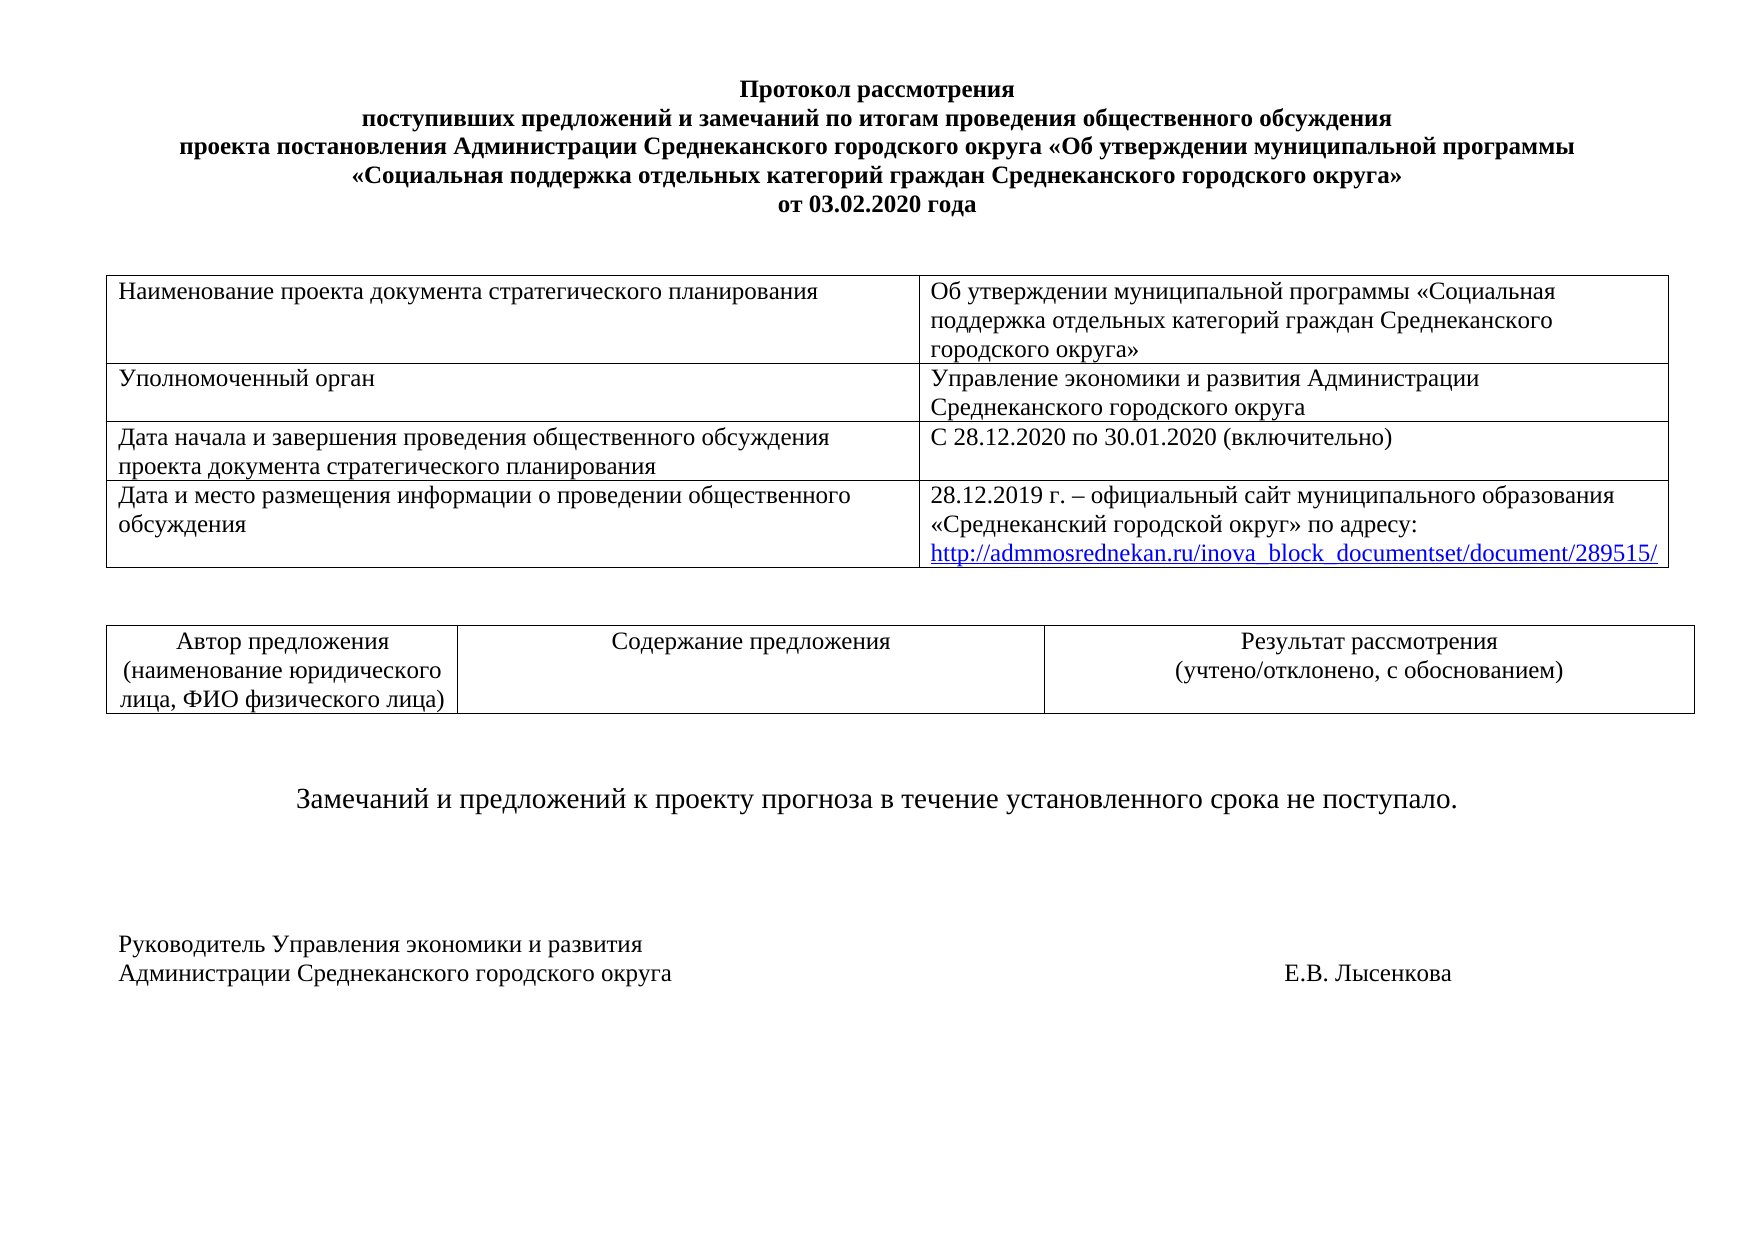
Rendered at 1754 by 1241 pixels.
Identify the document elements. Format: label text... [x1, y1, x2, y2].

table_header Результат рассмотрения (учтено/отклонено, с обоснованием) [1045, 626, 1694, 713]
table_header Наименование проекта документа стратегического планирования [107, 276, 919, 362]
table_cell С 28.12.2020 по 30.01.2020 (включительно) [920, 422, 1668, 479]
table_header Об утверждении муниципальной программы «Социальная поддержка отдельных категорий граждан Среднеканского городского округа» [920, 276, 1668, 362]
text Протокол рассмотрения [118, 74, 1636, 103]
table_header Содержание предложения [458, 626, 1044, 713]
text Замечаний и предложений к проекту прогноза в течение установленного срока не поступало. [118, 781, 1636, 814]
table_cell 28.12.2019 г. – официальный сайт муниципального образования «Среднеканский городской округ» по адресу: http://admmosrednekan.ru/inova_block_documentset/document/289515/ [920, 481, 1668, 567]
table_header Автор предложения (наименование юридического лица, ФИО физического лица) [107, 626, 457, 713]
table_cell Управление экономики и развития Администрации Среднеканского городского округа [920, 364, 1668, 421]
table_cell Дата начала и завершения проведения общественного обсуждения проекта документа стратегического планирования [107, 422, 919, 479]
table_cell Уполномоченный орган [107, 364, 919, 421]
text проекта постановления Администрации Среднеканского городского округа «Об утверждении муниципальной программы «Социальная поддержка отдельных категорий граждан Среднеканского городского округа» [118, 131, 1636, 189]
text от 03.02.2020 года [118, 189, 1636, 218]
text поступивших предложений и замечаний по итогам проведения общественного обсуждения [118, 103, 1636, 131]
text Администрации Среднеканского городского округа Е.В. Лысенкова [118, 958, 1636, 987]
text Руководитель Управления экономики и развития [118, 929, 1636, 958]
table_cell Дата и место размещения информации о проведении общественного обсуждения [107, 481, 919, 567]
